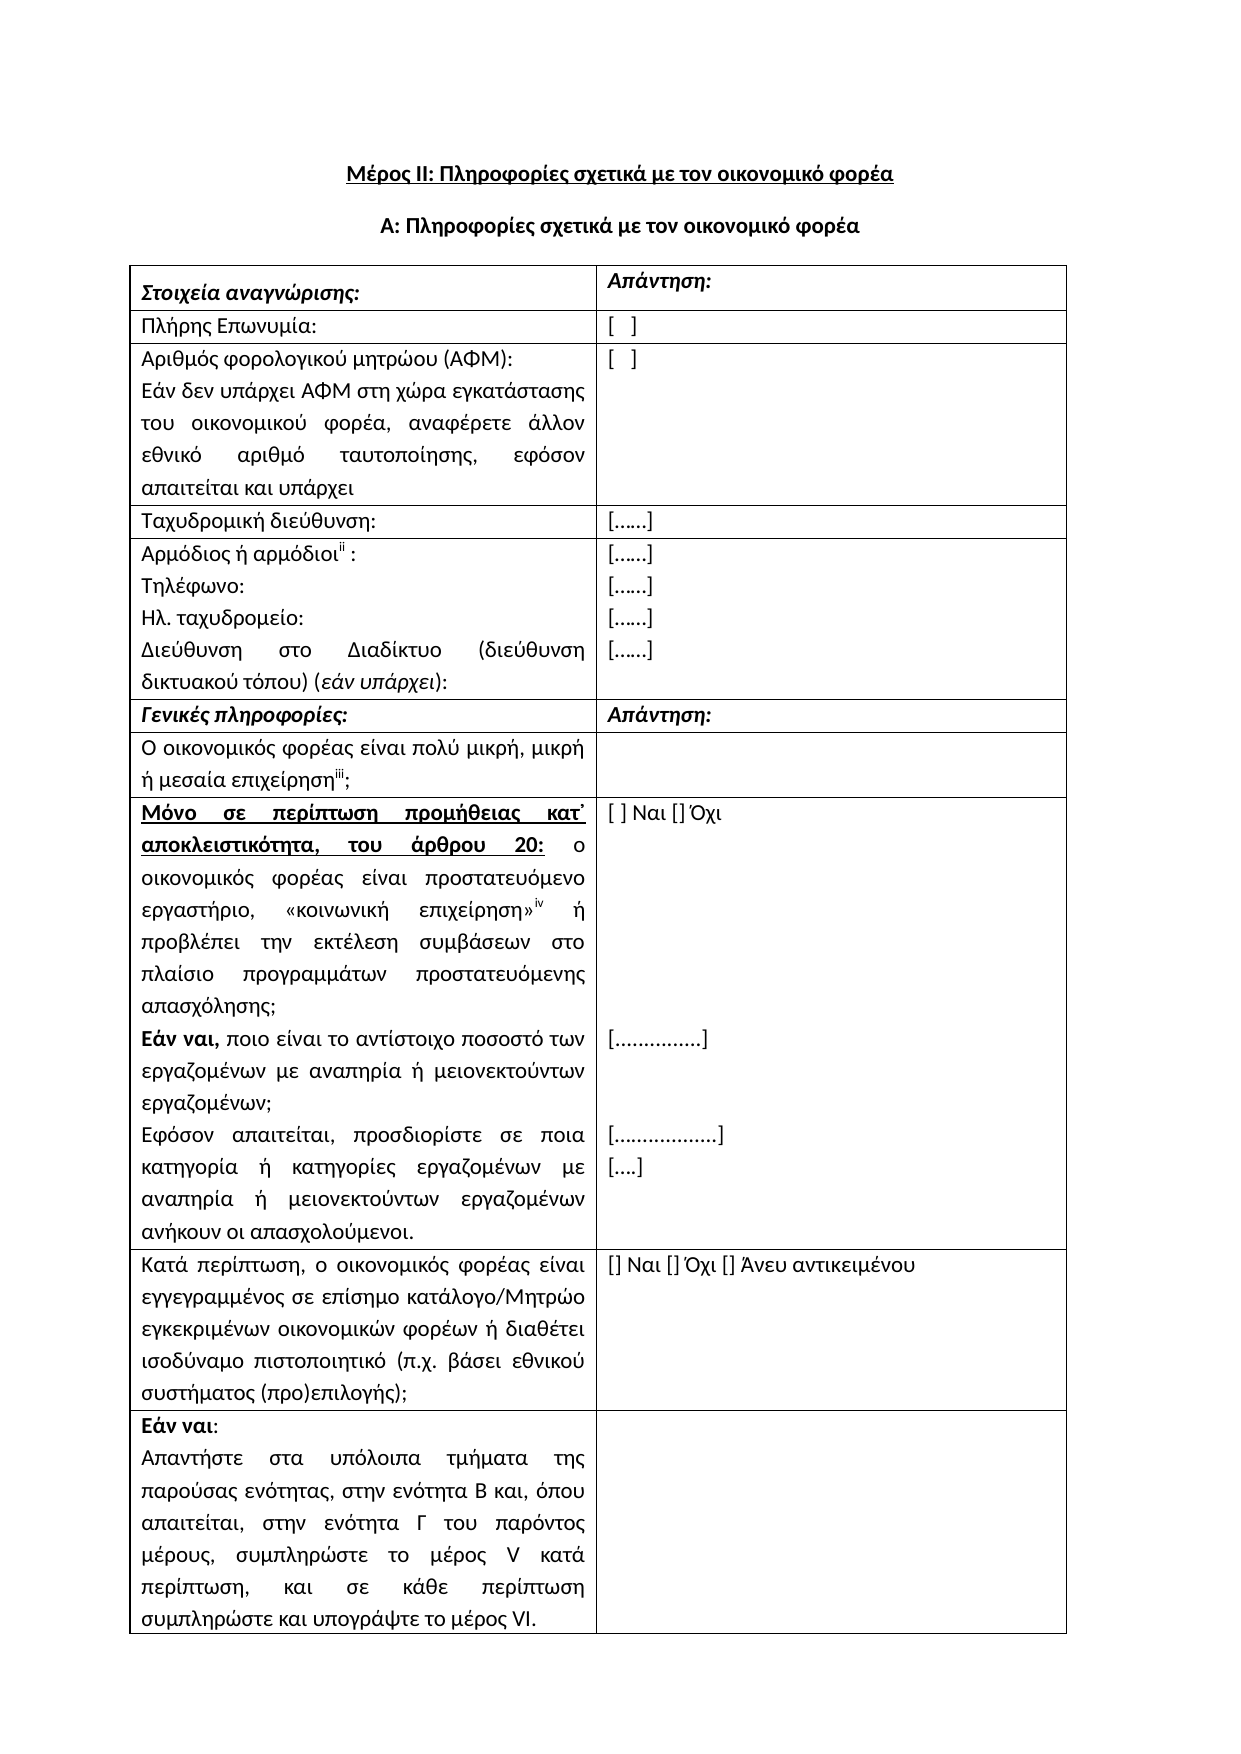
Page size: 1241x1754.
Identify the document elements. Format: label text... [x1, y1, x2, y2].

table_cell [131, 1411, 596, 1632]
text Α: Πληροφορίες σχετικά με τον οικονομικό φορέα [118, 212, 1122, 240]
table_cell [ ] Ναι [] Όχι [...............] […...............] [….] [597, 798, 1066, 1249]
table_cell [] Ναι [] Όχι [] Άνευ αντικειμένου [597, 1250, 1066, 1410]
table_cell Ο οικονομικός φορέας είναι πολύ μικρή, μικρή ή μεσαία επιχείρηση; [131, 733, 596, 797]
table_cell Ταχυδρομική διεύθυνση: [131, 506, 596, 538]
table_cell [……] [……] [……] [……] [597, 539, 1066, 699]
table_cell [ ] [597, 311, 1066, 343]
table_cell Απάντηση: [597, 700, 1066, 732]
table_cell Αρμόδιος ή αρμόδιοι : Τηλέφωνο: Ηλ. ταχυδρομείο: Διεύθυνση στο Διαδίκτυο (διεύθυνση δικτυακού τόπου) (εάν υπάρχει): [131, 539, 596, 699]
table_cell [597, 1411, 1066, 1632]
table_cell [597, 733, 1066, 797]
text Μέρος II: Πληροφορίες σχετικά με τον οικονομικό φορέα [118, 159, 1122, 187]
table_header Απάντηση: [597, 266, 1066, 310]
table_cell Μόνο σε περίπτωση προμήθειας κατ᾽ αποκλειστικότητα, του άρθρου 20: ο οικονομικός φορέας είναι προστατευόμενο εργαστήριο, «κοινωνική επιχείρηση» ή προβλέπει την εκτέλεση συμβάσεων στο πλαίσιο προγραμμάτων προστατευόμενης απασχόλησης; Εάν ναι, ποιο είναι το αντίστοιχο ποσοστό των εργαζομένων με αναπηρία ή μειονεκτούντων εργαζομένων; Εφόσον απαιτείται, προσδιορίστε σε ποια κατηγορία ή κατηγορίες εργαζομένων με αναπηρία ή μειονεκτούντων εργαζομένων ανήκουν οι απασχολούμενοι. [131, 798, 596, 1249]
table_cell [ ] [597, 344, 1066, 505]
table_cell Αριθμός φορολογικού μητρώου (ΑΦΜ): Εάν δεν υπάρχει ΑΦΜ στη χώρα εγκατάστασης του οικονομικού φορέα, αναφέρετε άλλον εθνικό αριθμό ταυτοποίησης, εφόσον απαιτείται και υπάρχει [131, 344, 596, 505]
table_cell [……] [597, 506, 1066, 538]
table_cell Γενικές πληροφορίες: [131, 700, 596, 732]
table_cell Πλήρης Επωνυμία: [131, 311, 596, 343]
table_cell Κατά περίπτωση, ο οικονομικός φορέας είναι εγγεγραμμένος σε επίσημο κατάλογο/Μητρώο εγκεκριμένων οικονομικών φορέων ή διαθέτει ισοδύναμο πιστοποιητικό (π.χ. βάσει εθνικού συστήματος (προ)επιλογής); [131, 1250, 596, 1410]
table_header Στοιχεία αναγνώρισης: [131, 266, 596, 310]
